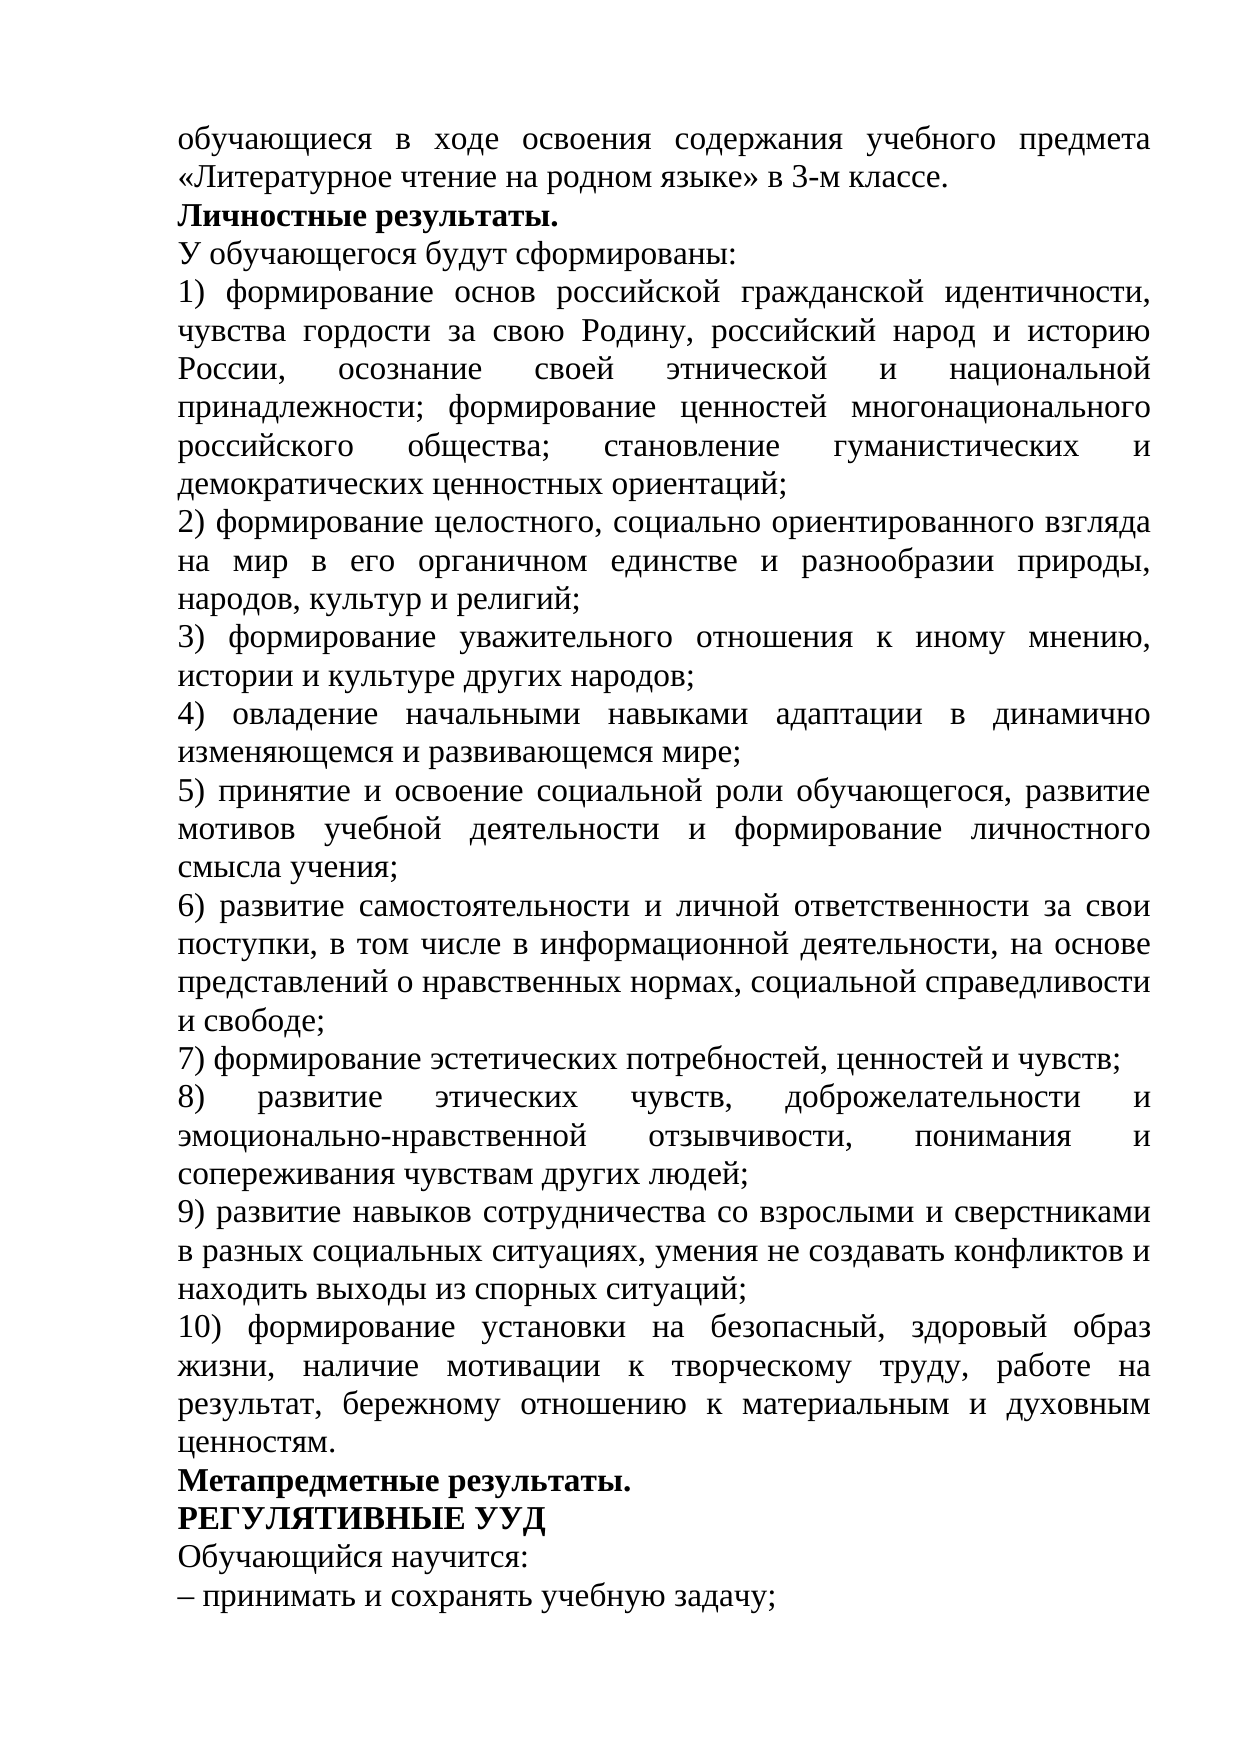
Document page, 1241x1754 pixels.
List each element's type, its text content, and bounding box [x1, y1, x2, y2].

text 2) формирование целостного, социально ориентированного взгляда на мир в его органичном единстве и разнообразии природы, народов, культур и религий; [177, 501, 1152, 616]
text 1) формирование основ российской гражданской идентичности, чувства гордости за свою Родину, российский народ и историю России, осознание своей этнической и национальной принадлежности; формирование ценностей многонационального российского общества; становление гуманистических и демократических ценностных ориентаций; [177, 271, 1152, 501]
text РЕГУЛЯТИВНЫЕ УУД [177, 1498, 1152, 1536]
text 4) овладение начальными навыками адаптации в динамично изменяющемся и развивающемся мире; [177, 693, 1152, 770]
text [177, 118, 1152, 195]
text 5) принятие и освоение социальной роли обучающегося, развитие мотивов учебной деятельности и формирование личностного смысла учения; [177, 770, 1152, 885]
text У обучающегося будут сформированы: [177, 233, 1152, 271]
text 10) формирование установки на безопасный, здоровый образ жизни, наличие мотивации к творческому труду, работе на результат, бережному отношению к материальным и духовным ценностям. [177, 1306, 1152, 1460]
text 3) формирование уважительного отношения к иному мнению, истории и культуре других народов; [177, 616, 1152, 693]
text Метапредметные результаты. [177, 1460, 1152, 1498]
text Обучающийся научится: [177, 1536, 1152, 1575]
text 7) формирование эстетических потребностей, ценностей и чувств; [177, 1038, 1152, 1076]
text 6) развитие самостоятельности и личной ответственности за свои поступки, в том числе в информационной деятельности, на основе представлений о нравственных нормах, социальной справедливости и свободе; [177, 885, 1152, 1038]
text 9) развитие навыков сотрудничества со взрослыми и сверстниками в разных социальных ситуациях, умения не создавать конфликтов и находить выходы из спорных ситуаций; [177, 1191, 1152, 1306]
text 8) развитие этических чувств, доброжелательности и эмоционально-нравственной отзывчивости, понимания и сопереживания чувствам других людей; [177, 1076, 1152, 1191]
text Личностные результаты. [177, 195, 1152, 233]
text – принимать и сохранять учебную задачу; [177, 1575, 1152, 1613]
